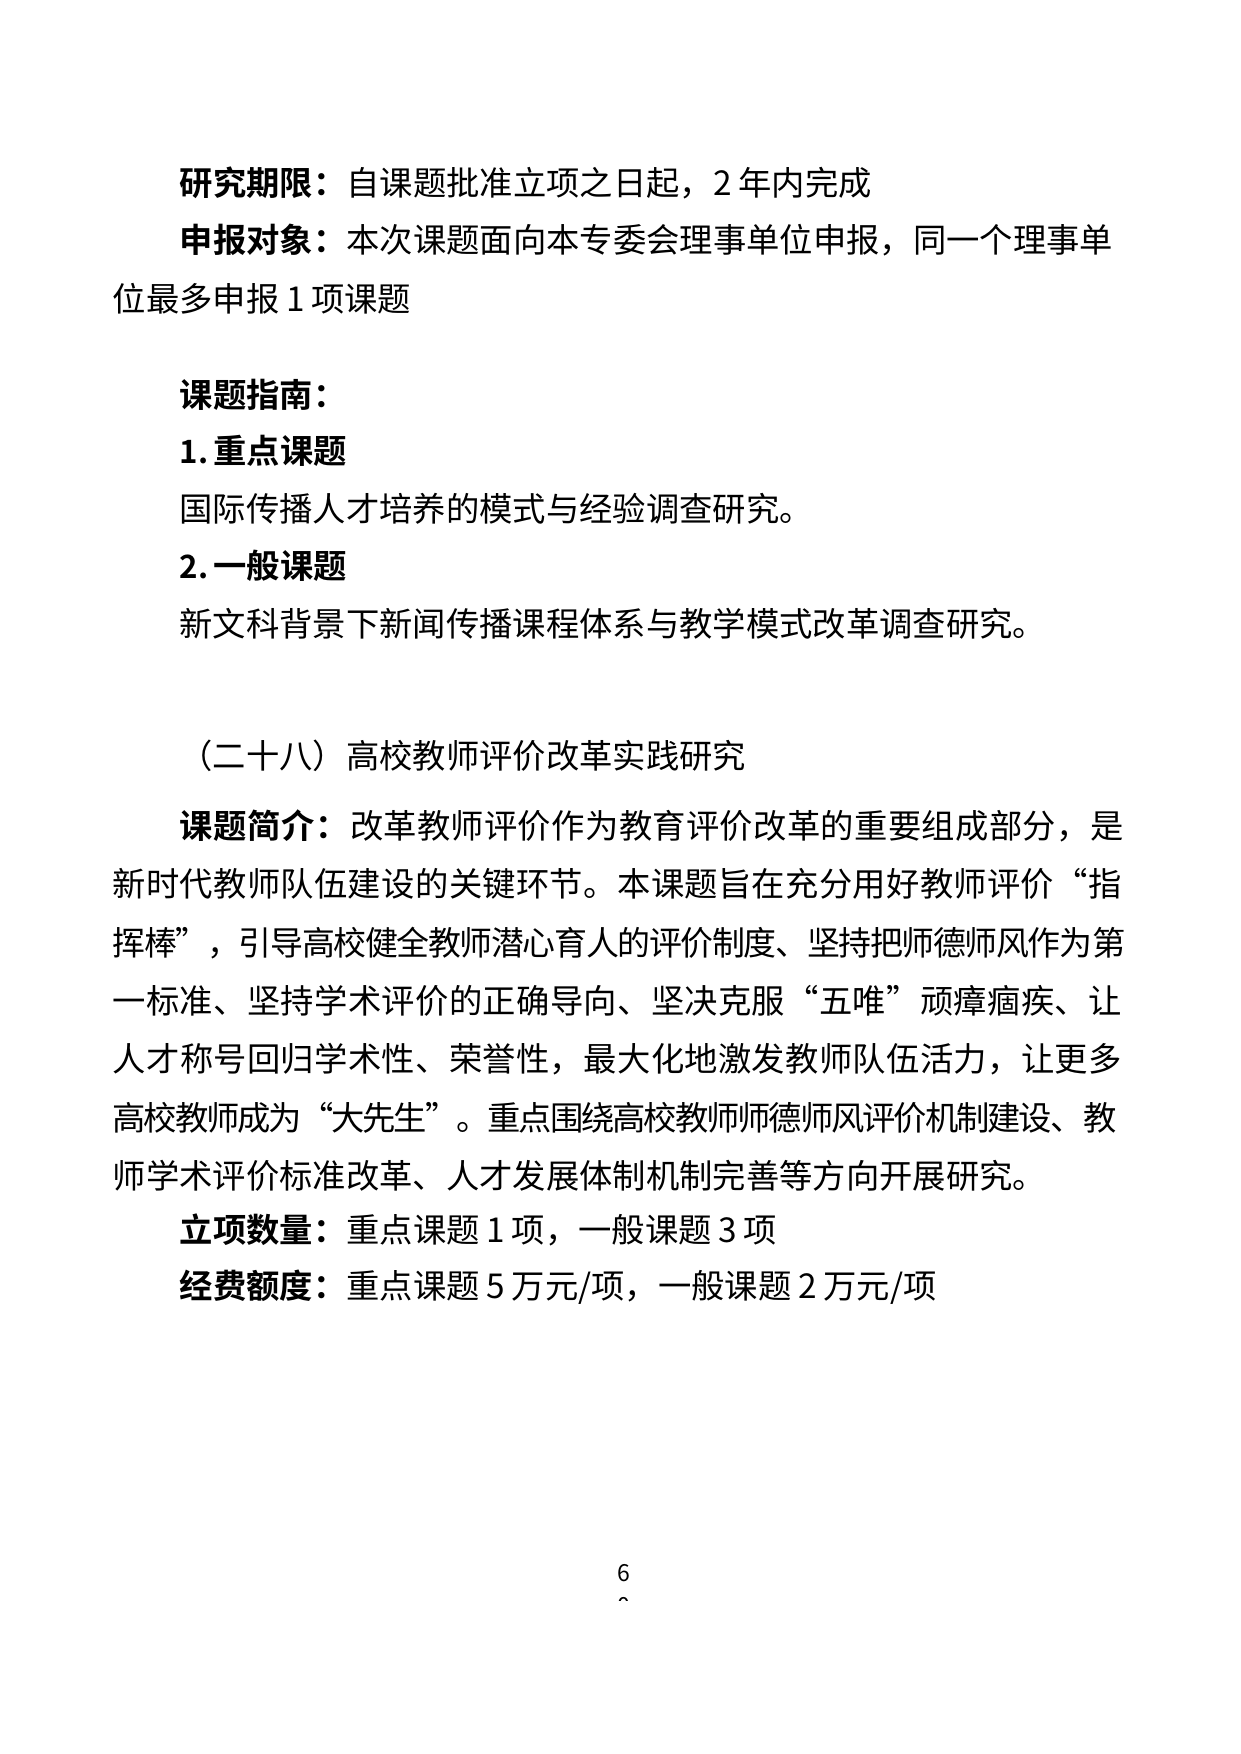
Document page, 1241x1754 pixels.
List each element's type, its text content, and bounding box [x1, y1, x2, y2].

text （二十八）高校教师评价改革实践研究 [179, 730, 1171, 778]
text 课题简介：改革教师评价作为教育评价改革的重要组成部分，是新时代教师队伍建设的关键环节。本课题旨在充分用好教师评价“指挥棒”，引导高校健全教师潜心育人的评价制度、坚持把师德师风作为第一标准、坚持学术评价的正确导向、坚决克服“五唯”顽瘴痼疾、让人才称号回归学术性、荣誉性，最大化地激发教师队伍活力，让更多高校教师成为“大先生”。重点围绕高校教师师德师风评价机制建设、教师学术评价标准改革、人才发展体制机制完善等方向开展研究。 [112, 800, 1144, 1198]
text 研究期限：自课题批准立项之日起，2年内完成 [179, 156, 1171, 205]
text 申报对象：本次课题面向本专委会理事单位申报，同一个理事单位最多申报1项课题 [112, 214, 1113, 321]
text 经费额度：重点课题5万元/项，一般课题2万元/项 [179, 1260, 1171, 1308]
text 立项数量：重点课题1项，一般课题3项 [179, 1208, 1171, 1251]
text 新文科背景下新闻传播课程体系与教学模式改革调查研究。 [179, 598, 1171, 646]
subtitle 课题指南： [179, 373, 1171, 416]
text 国际传播人才培养的模式与经验调查研究。 [179, 483, 1171, 531]
subtitle 一般课题 [179, 540, 1171, 588]
list 重点课题 [179, 425, 1171, 473]
